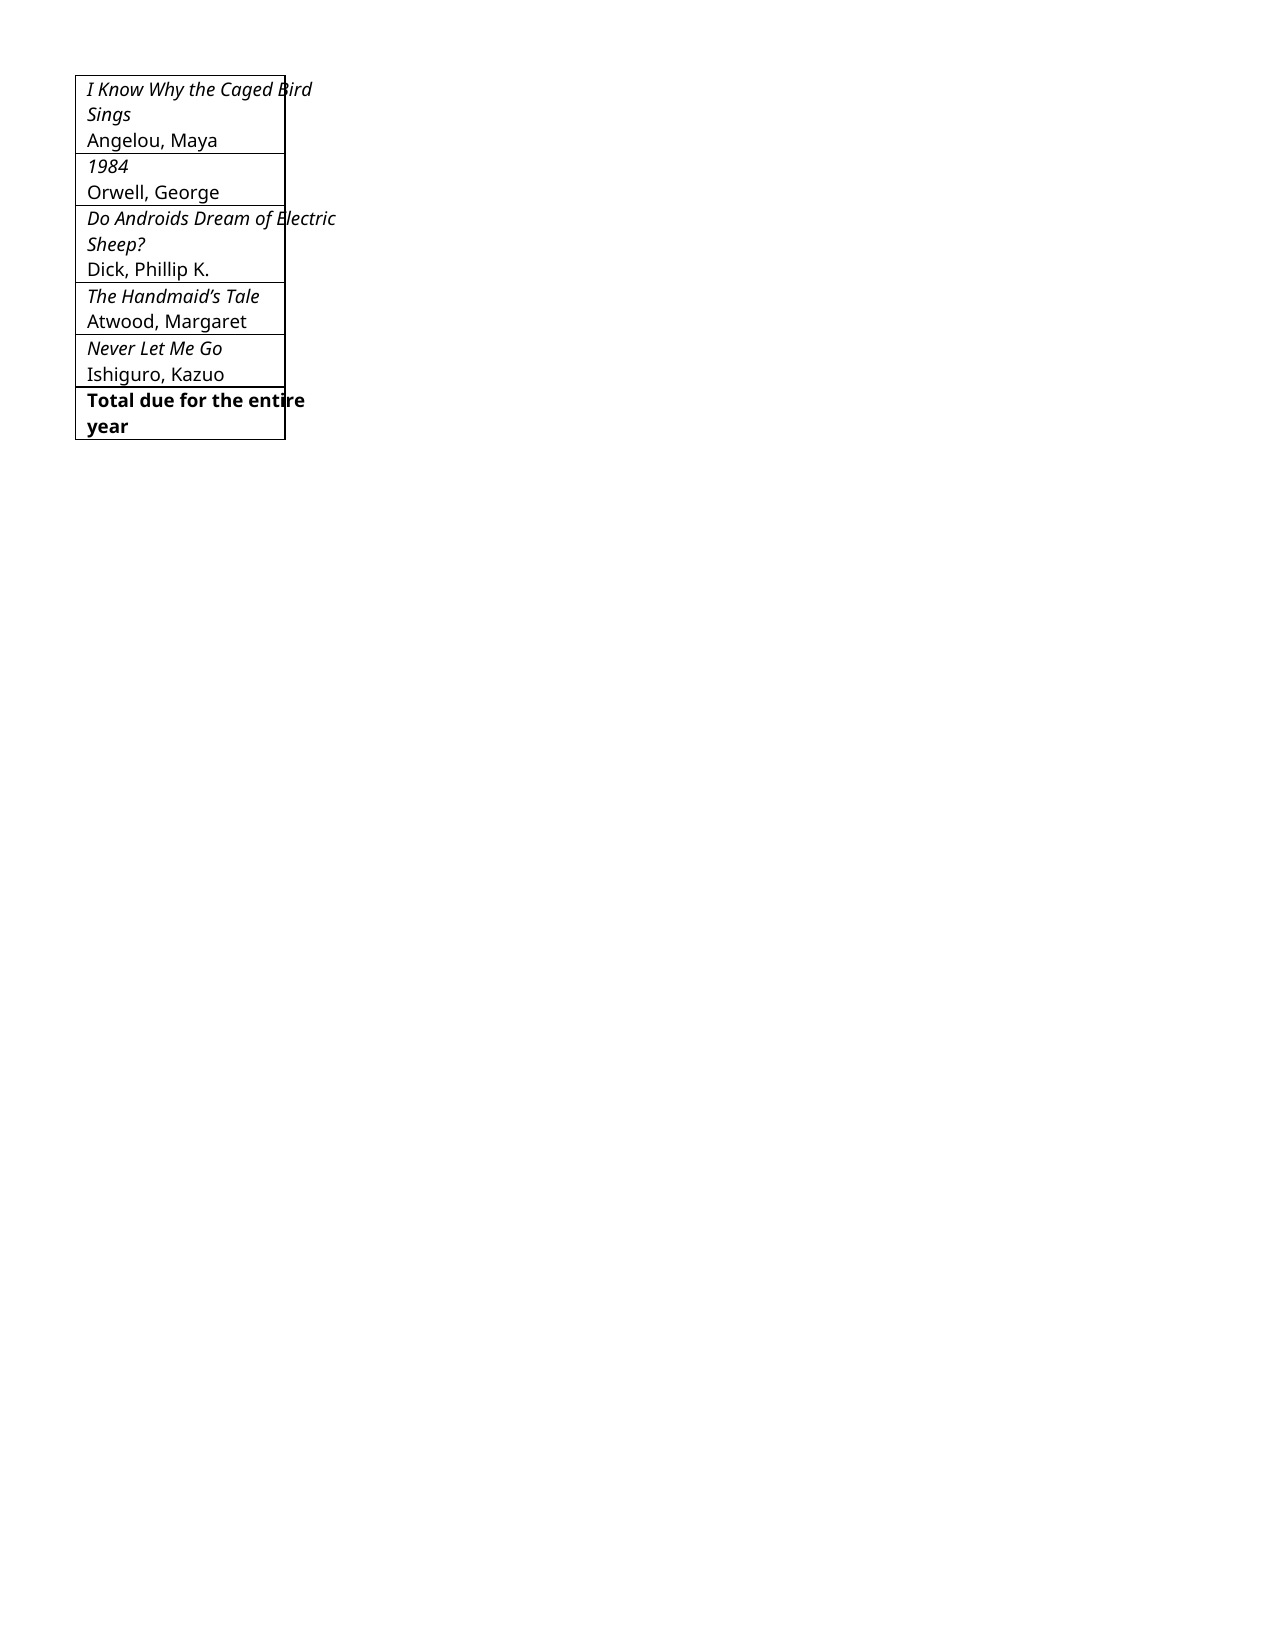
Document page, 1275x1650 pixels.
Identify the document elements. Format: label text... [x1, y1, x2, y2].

table_cell Do Androids Dream of Electric Sheep? Dick, Phillip K. [76, 206, 284, 282]
table_cell 1984 Orwell, George [76, 154, 284, 205]
table_cell The Handmaid’s Tale Atwood, Margaret [76, 283, 284, 334]
table_cell I Know Why the Caged Bird Sings Angelou, Maya [76, 76, 284, 153]
table_cell Never Let Me Go Ishiguro, Kazuo [76, 335, 284, 386]
table_cell Total due for the entire year [76, 388, 284, 438]
